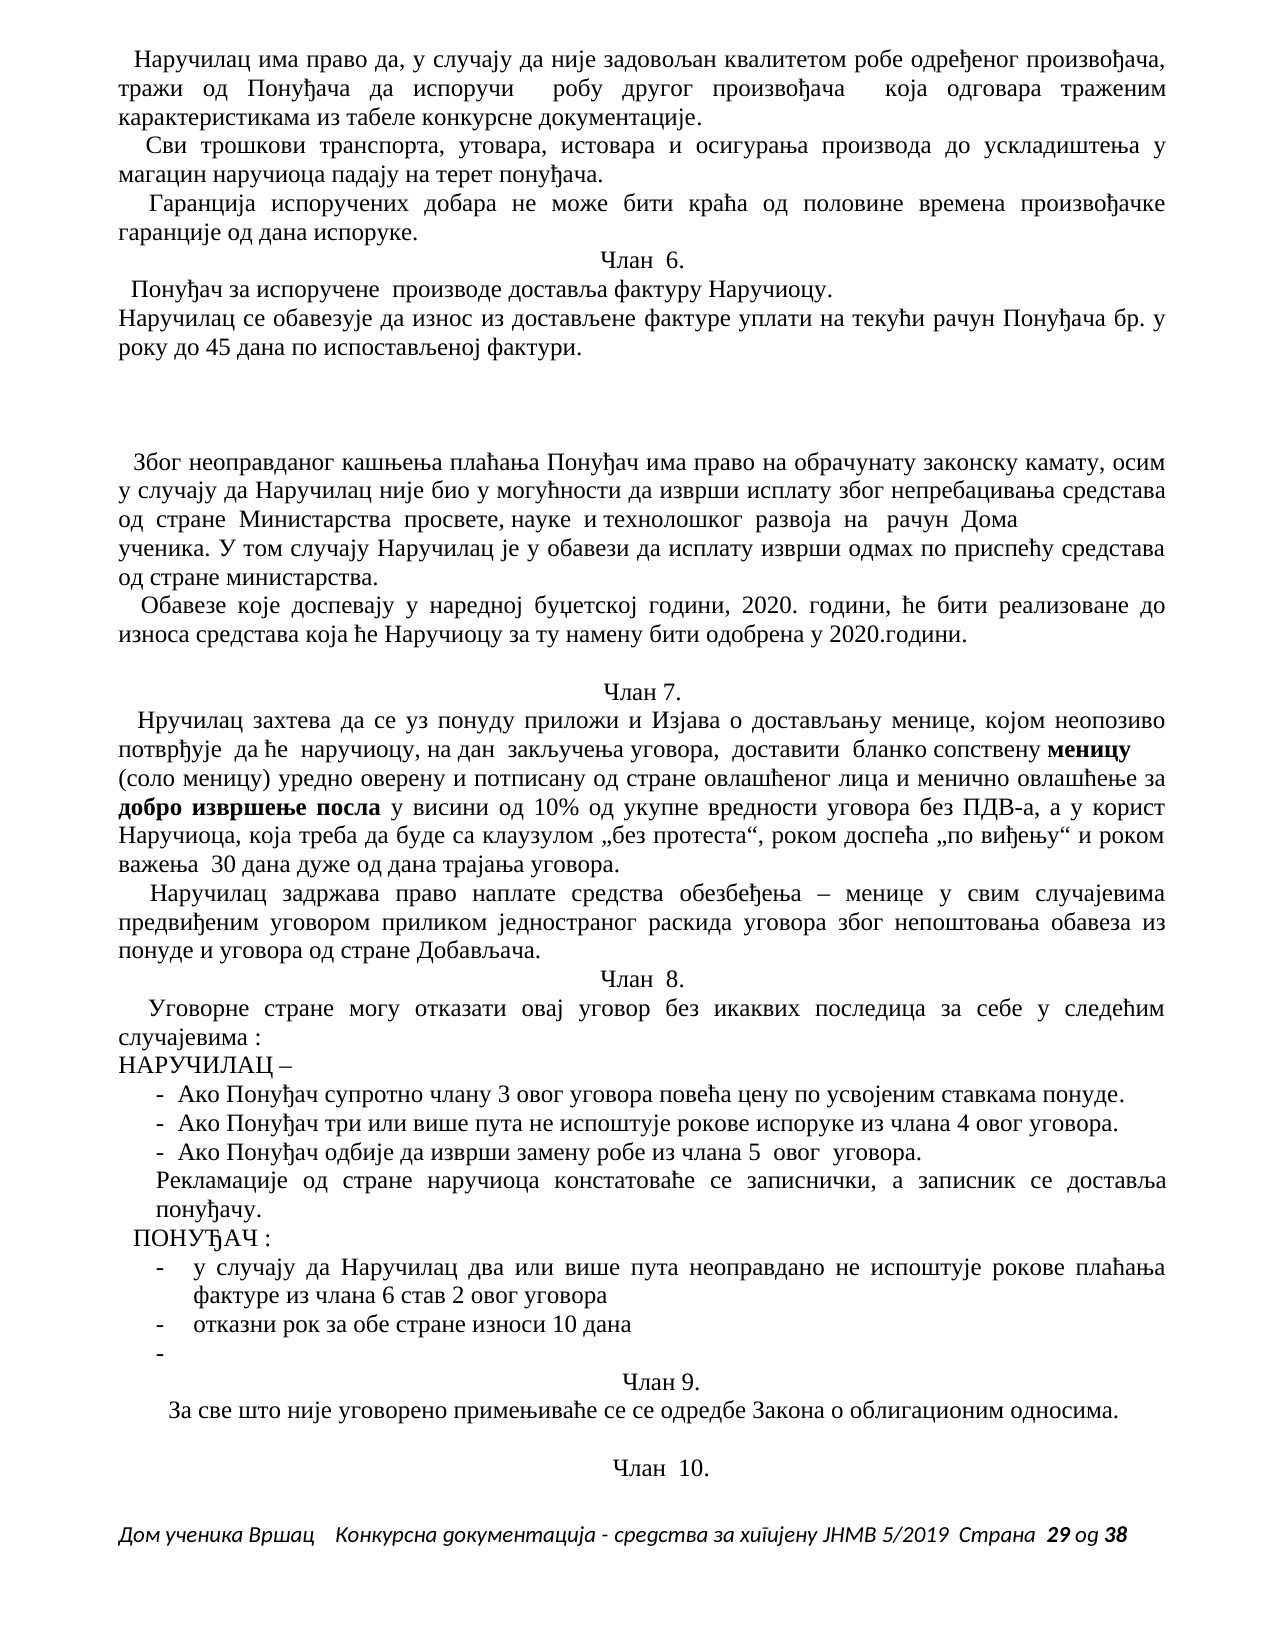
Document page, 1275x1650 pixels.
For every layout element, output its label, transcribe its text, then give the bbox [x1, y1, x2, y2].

text Члан 6. [118, 246, 1167, 274]
text Нручилац захтева да се уз понуду приложи и Изјава о достављању менице, којом неопозиво потврђује да ће наручиоцу, на дан закључења уговора, доставити бланко сопствену меницу [118, 706, 1167, 763]
text За све што није уговорено примењиваће се се одредбе Закона о облигационим односима. [156, 1396, 1167, 1424]
text Наручилац задржава право наплате средства обезбеђења – менице у свим случајевима предвиђеним уговором приликом једностраног раскида уговора због непоштовања обавеза из понуде и уговора од стране Добављача. [118, 878, 1167, 964]
list отказни рок за обе стране износи 10 дана [156, 1309, 1167, 1338]
text Уговорне стране могу отказати овај уговор без икаквих последица за себе у следећим случајевима : [118, 993, 1167, 1051]
text (соло меницу) уредно оверену и потписану од стране овлашћеног лица и менично овлашћење за добро извршење посла у висини од 10% од укупне вредности уговора без ПДВ-а, а у корист Наручиоца, која треба да буде са клаузулом „без протеста“, роком доспећа „по виђењу“ и роком важења 30 дана дуже од дана трајања уговора. [118, 763, 1167, 878]
text Наручилац се обавезује да износ из достављене фактуре уплати на текући рачун Понуђача бр. у року до 45 дана по испостављеној фактури. [118, 303, 1167, 361]
text Рекламације од стране наручиоца констатоваће се записнички, а записник се доставља понуђачу. [156, 1166, 1167, 1223]
text Наручилац има право да, у случају да није задовољан квалитетом робе одређеног произвођача, тражи од Понуђача да испоручи робу другог произвођача која одговара траженим карактеристикама из табеле конкурсне документације. [118, 44, 1167, 131]
text Због неоправданог кашњења плаћања Понуђач има право на обрачунату законску камату, осим у случају да Наручилац није био у могућности да изврши исплату због непребацивања средстава од стране Министарства просвете, науке и технолошког развоја на рачун Дома [118, 447, 1167, 533]
text Члан 10. [156, 1453, 1167, 1482]
text Члан 8. [118, 964, 1167, 993]
list Ако Понуђач супротно члану 3 овог уговора повећа цену по усвојеним ставкама понуде. [156, 1079, 1167, 1108]
text Гаранција испоручених добара не може бити краћа од половине времена произвођачке гаранције од дана испоруке. [118, 188, 1167, 246]
list Ако Понуђач три или више пута не испоштује рокове испоруке из члана 4 овог уговора. [156, 1108, 1167, 1137]
text Обавезе које доспевају у наредној буџетској години, 2020. години, ће бити реализоване до износа средстава која ће Наручиоцу за ту намену бити одобрена у 2020.години. [118, 591, 1167, 648]
list у случају да Наручилац два или више пута неоправдано не испоштује рокове плаћања фактуре из члана 6 став 2 овог уговора [156, 1252, 1167, 1309]
list Ако Понуђач одбије да изврши замену робе из члана 5 овог уговора. [156, 1137, 1167, 1166]
text НАРУЧИЛАЦ – [118, 1051, 1167, 1079]
text ученика. У том случају Наручилац је у обавези да исплату изврши одмах по приспећу средстава од стране министарства. [118, 533, 1167, 591]
text Понуђач за испоручене производе доставља фактуру Наручиоцу. [118, 274, 1167, 303]
text Сви трошкови транспорта, утовара, истовара и осигурања производа до ускладиштења у магацин наручиоца падају на терет понуђача. [118, 131, 1167, 188]
text ПОНУЂАЧ : [133, 1223, 1167, 1252]
text Члан 7. [118, 677, 1167, 706]
text Члан 9. [156, 1367, 1167, 1396]
